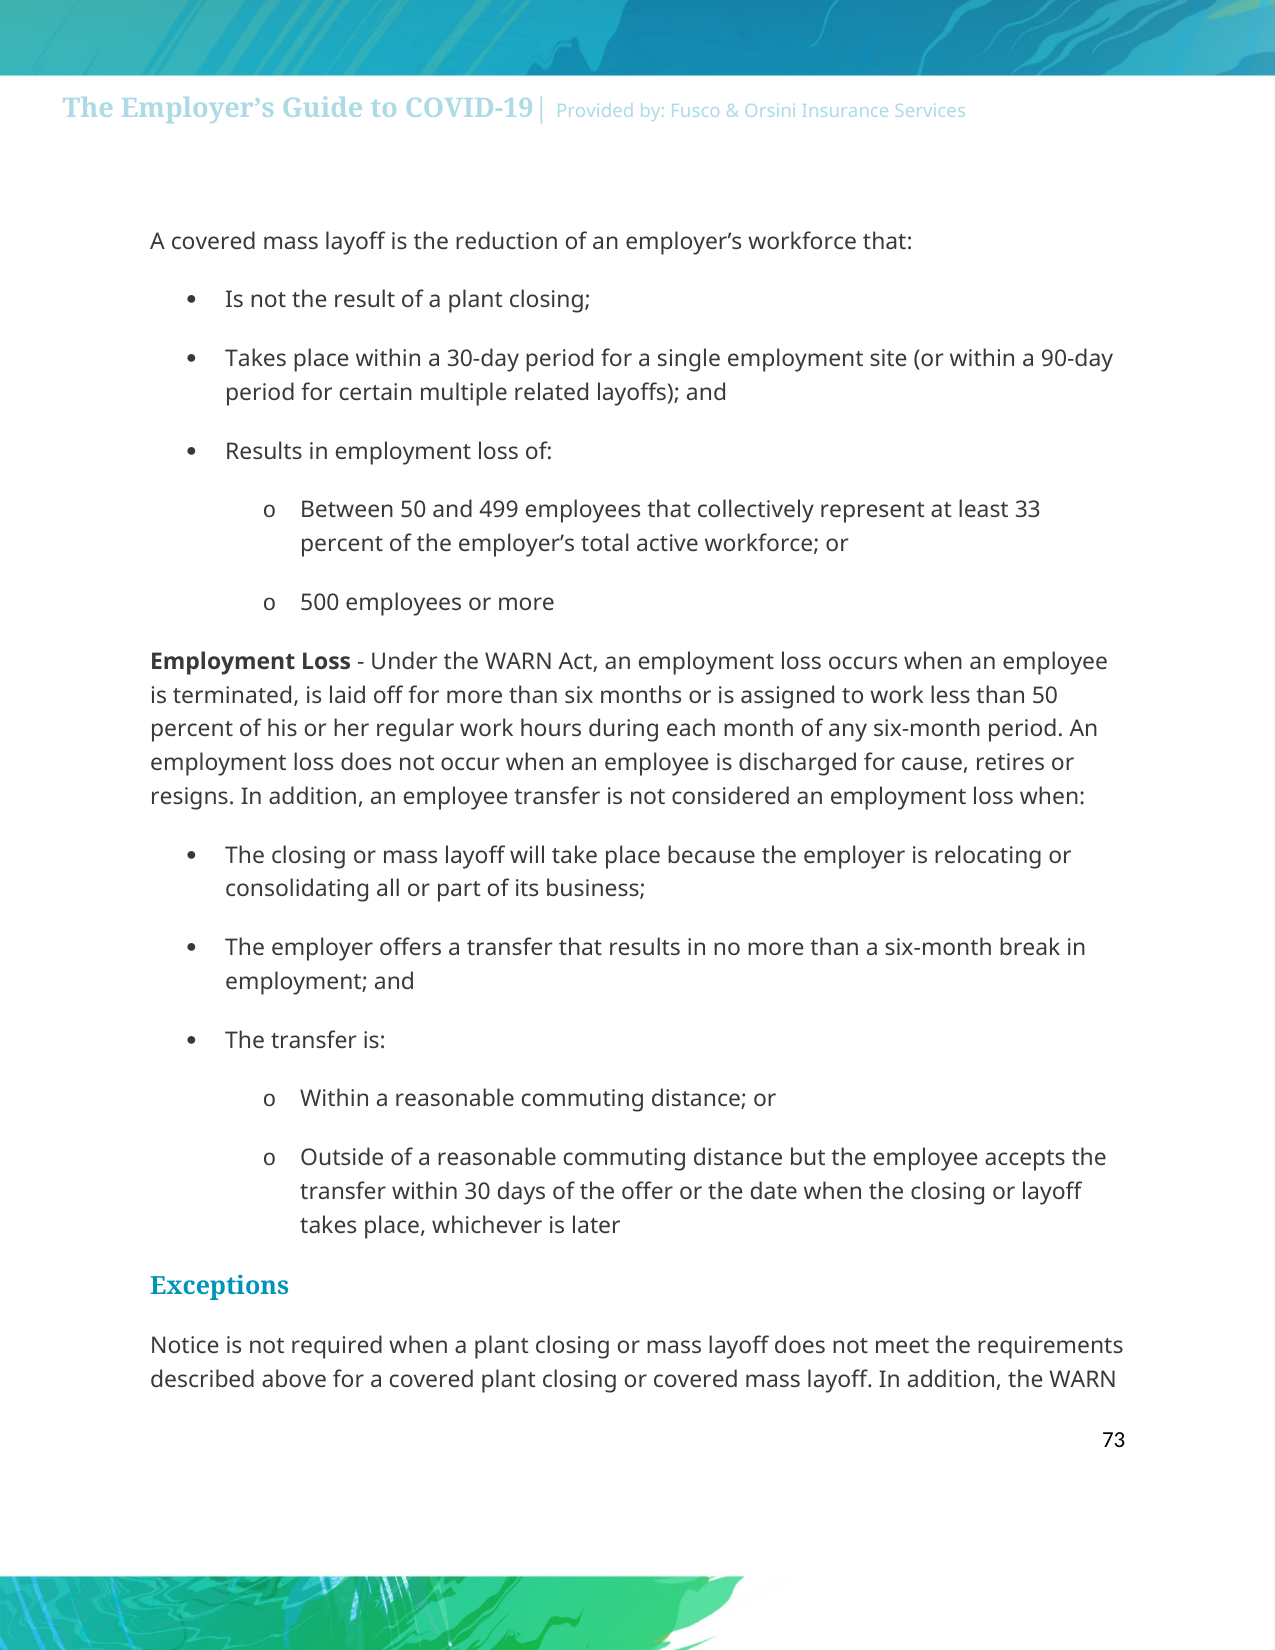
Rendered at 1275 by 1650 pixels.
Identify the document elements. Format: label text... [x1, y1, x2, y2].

list Results in employment loss of: [187, 435, 1125, 466]
list Outside of a reasonable commuting distance but the employee accepts the transfer within 30 days of the offer or the date when the closing or layoff takes place, whichever is later [262, 1141, 1125, 1240]
list The employer offers a transfer that results in no more than a six-month break in employment; and [187, 931, 1125, 996]
list The closing or mass layoff will take place because the employer is relocating or consolidating all or part of its business; [187, 839, 1125, 904]
picture [0, 0, 1275, 91]
list Between 50 and 499 employees that collectively represent at least 33 percent of the employer’s total active workforce; or [262, 493, 1125, 558]
list The transfer is: [187, 1024, 1125, 1055]
text Employment Loss - Under the WARN Act, an employment loss occurs when an employee is terminated, is laid off for more than six months or is assigned to work less than 50 percent of his or her regular work hours during each month of any six-month period. An employment loss does not occur when an employee is discharged for cause, retires or resigns. In addition, an employee transfer is not considered an employment loss when: [150, 645, 1125, 811]
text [150, 1329, 1125, 1394]
list Within a reasonable commuting distance; or [262, 1082, 1125, 1114]
list 500 employees or more [262, 586, 1125, 617]
list Takes place within a 30-day period for a single employment site (or within a 90-day period for certain multiple related layoffs); and [187, 342, 1125, 407]
subtitle Exceptions [150, 1268, 1125, 1302]
picture [0, 93, 1275, 1650]
text A covered mass layoff is the reduction of an employer’s workforce that: [150, 225, 1125, 256]
list Is not the result of a plant closing; [187, 283, 1125, 315]
